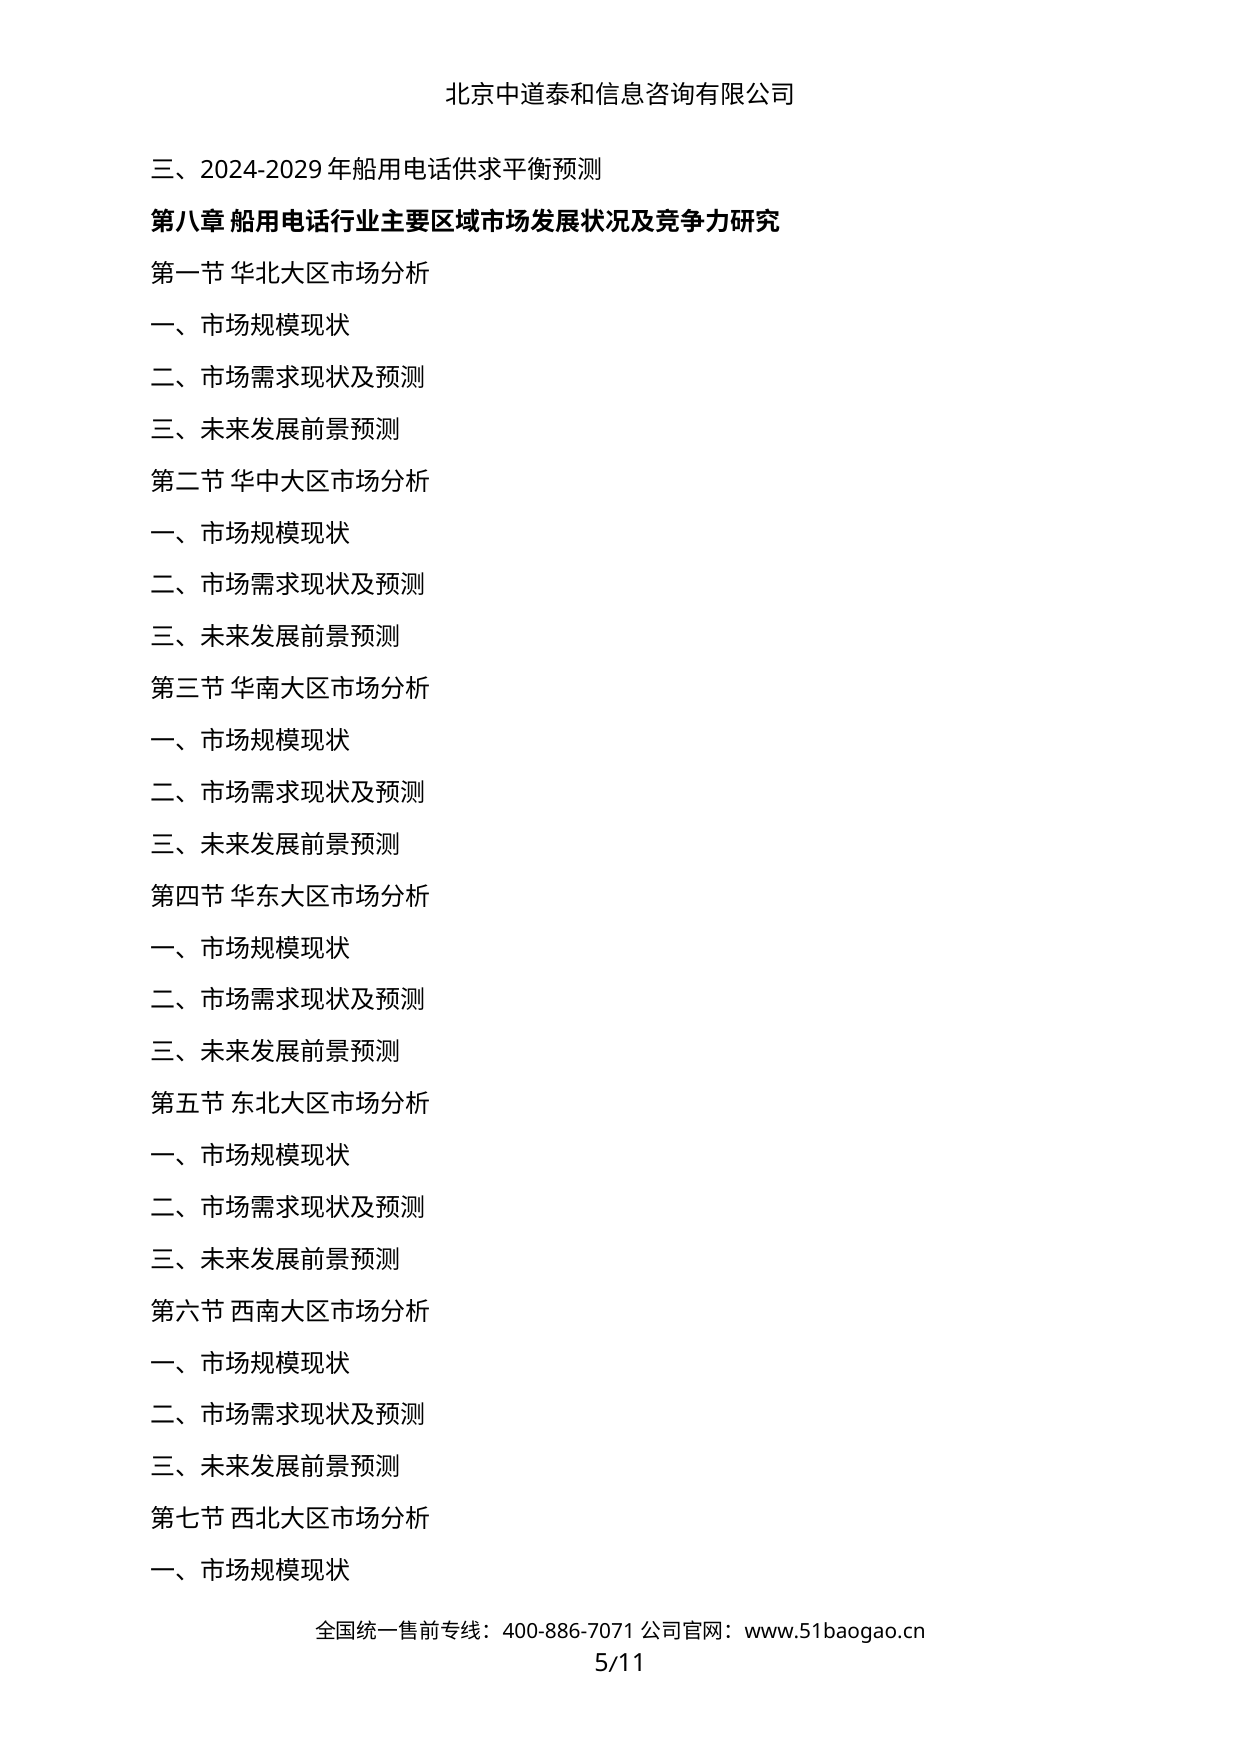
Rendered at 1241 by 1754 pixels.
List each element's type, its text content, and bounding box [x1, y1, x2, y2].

text 三、未来发展前景预测 [150, 1239, 1090, 1276]
text 第二节 华中大区市场分析 [150, 461, 1090, 497]
text 第一节 华北大区市场分析 [150, 254, 1090, 290]
text 三、2024-2029年船用电话供求平衡预测 [150, 150, 1090, 186]
text 二、市场需求现状及预测 [150, 565, 1090, 601]
text 一、市场规模现状 [150, 1136, 1090, 1172]
text 一、市场规模现状 [150, 1343, 1090, 1379]
text 二、市场需求现状及预测 [150, 1187, 1090, 1224]
text 第五节 东北大区市场分析 [150, 1084, 1090, 1120]
text 二、市场需求现状及预测 [150, 357, 1090, 394]
text 一、市场规模现状 [150, 928, 1090, 964]
text 一、市场规模现状 [150, 513, 1090, 549]
text 一、市场规模现状 [150, 1551, 1090, 1587]
text 三、未来发展前景预测 [150, 617, 1090, 653]
text 三、未来发展前景预测 [150, 409, 1090, 446]
text 第七节 西北大区市场分析 [150, 1499, 1090, 1535]
text 二、市场需求现状及预测 [150, 1395, 1090, 1431]
text 三、未来发展前景预测 [150, 1032, 1090, 1068]
text 第八章 船用电话行业主要区域市场发展状况及竞争力研究 [150, 202, 1090, 238]
text 第三节 华南大区市场分析 [150, 669, 1090, 705]
text 二、市场需求现状及预测 [150, 772, 1090, 809]
text 二、市场需求现状及预测 [150, 980, 1090, 1016]
text 一、市场规模现状 [150, 721, 1090, 757]
text 第四节 华东大区市场分析 [150, 876, 1090, 912]
text 一、市场规模现状 [150, 306, 1090, 342]
text 三、未来发展前景预测 [150, 1447, 1090, 1483]
text 第六节 西南大区市场分析 [150, 1291, 1090, 1327]
text 三、未来发展前景预测 [150, 824, 1090, 861]
